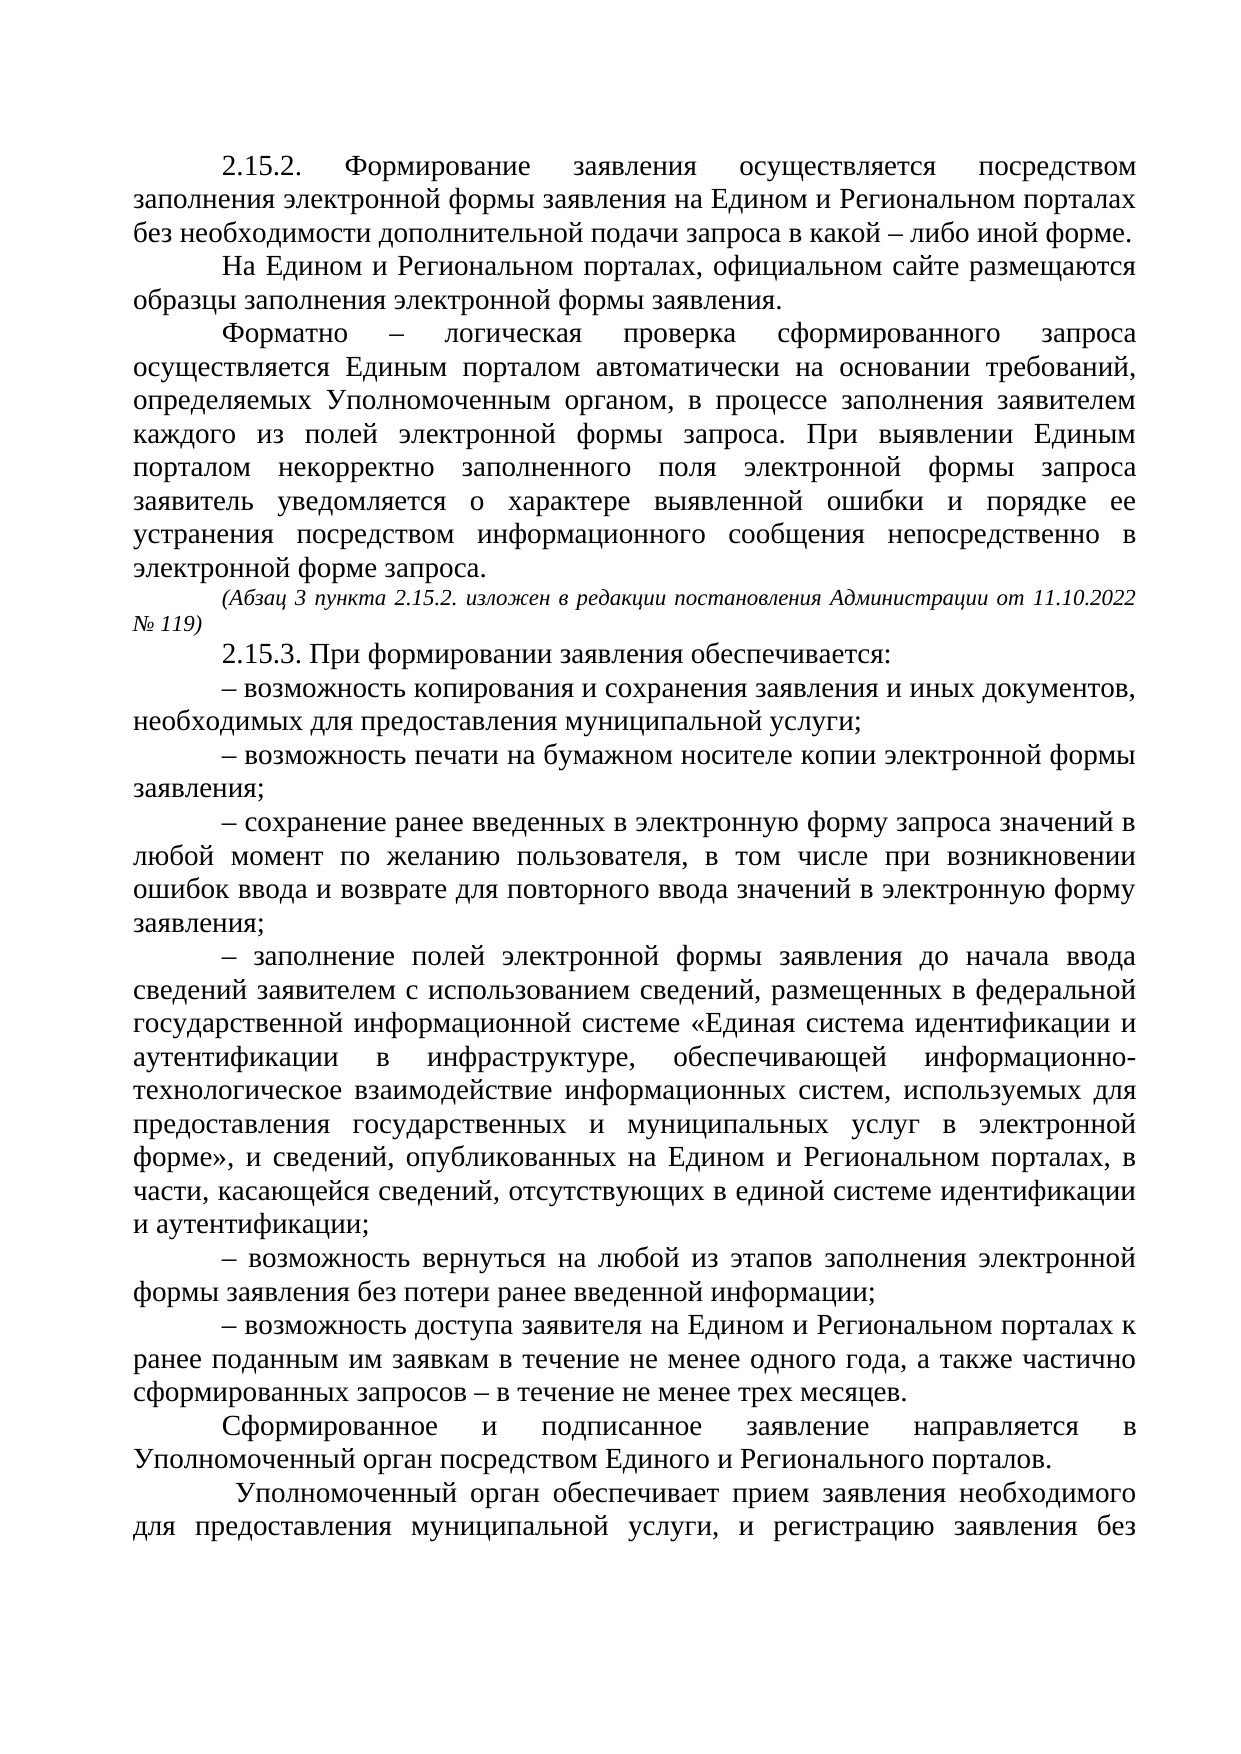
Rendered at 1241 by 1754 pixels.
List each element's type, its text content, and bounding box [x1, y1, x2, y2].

text 2.15.2. Формирование заявления осуществляется посредством заполнения электронной формы заявления на Едином и Региональном порталах без необходимости дополнительной подачи запроса в какой – либо иной форме. [133, 148, 1137, 248]
text Сформированное и подписанное заявление направляется в Уполномоченный орган посредством Единого и Регионального порталов. [133, 1408, 1137, 1475]
text (Абзац 3 пункта 2.15.2. изложен в редакции постановления Администрации от 11.10.2022 № 119) [133, 584, 1137, 636]
text – возможность вернуться на любой из этапов заполнения электронной формы заявления без потери ранее введенной информации; [133, 1240, 1137, 1307]
text – сохранение ранее введенных в электронную форму запроса значений в любой момент по желанию пользователя, в том числе при возникновении ошибок ввода и возврате для повторного ввода значений в электронную форму заявления; [133, 804, 1137, 938]
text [133, 1475, 1137, 1542]
text 2.15.3. При формировании заявления обеспечивается: [133, 636, 1137, 670]
text – заполнение полей электронной формы заявления до начала ввода сведений заявителем с использованием сведений, размещенных в федеральной государственной информационной системе «Единая система идентификации и аутентификации в инфраструктуре, обеспечивающей информационно-технологическое взаимодействие информационных систем, используемых для предоставления государственных и муниципальных услуг в электронной форме», и сведений, опубликованных на Едином и Региональном порталах, в части, касающейся сведений, отсутствующих в единой системе идентификации и аутентификации; [133, 938, 1137, 1240]
text Форматно – логическая проверка сформированного запроса осуществляется Единым порталом автоматически на основании требований, определяемых Уполномоченным органом, в процессе заполнения заявителем каждого из полей электронной формы запроса. При выявлении Единым порталом некорректно заполненного поля электронной формы запроса заявитель уведомляется о характере выявленной ошибки и порядке ее устранения посредством информационного сообщения непосредственно в электронной форме запроса. [133, 315, 1137, 584]
text На Едином и Региональном порталах, официальном сайте размещаются образцы заполнения электронной формы заявления. [133, 248, 1137, 315]
text – возможность доступа заявителя на Едином и Региональном порталах к ранее поданным им заявкам в течение не менее одного года, а также частично сформированных запросов – в течение не менее трех месяцев. [133, 1307, 1137, 1408]
text – возможность копирования и сохранения заявления и иных документов, необходимых для предоставления муниципальной услуги; [133, 670, 1137, 737]
text – возможность печати на бумажном носителе копии электронной формы заявления; [133, 737, 1137, 804]
